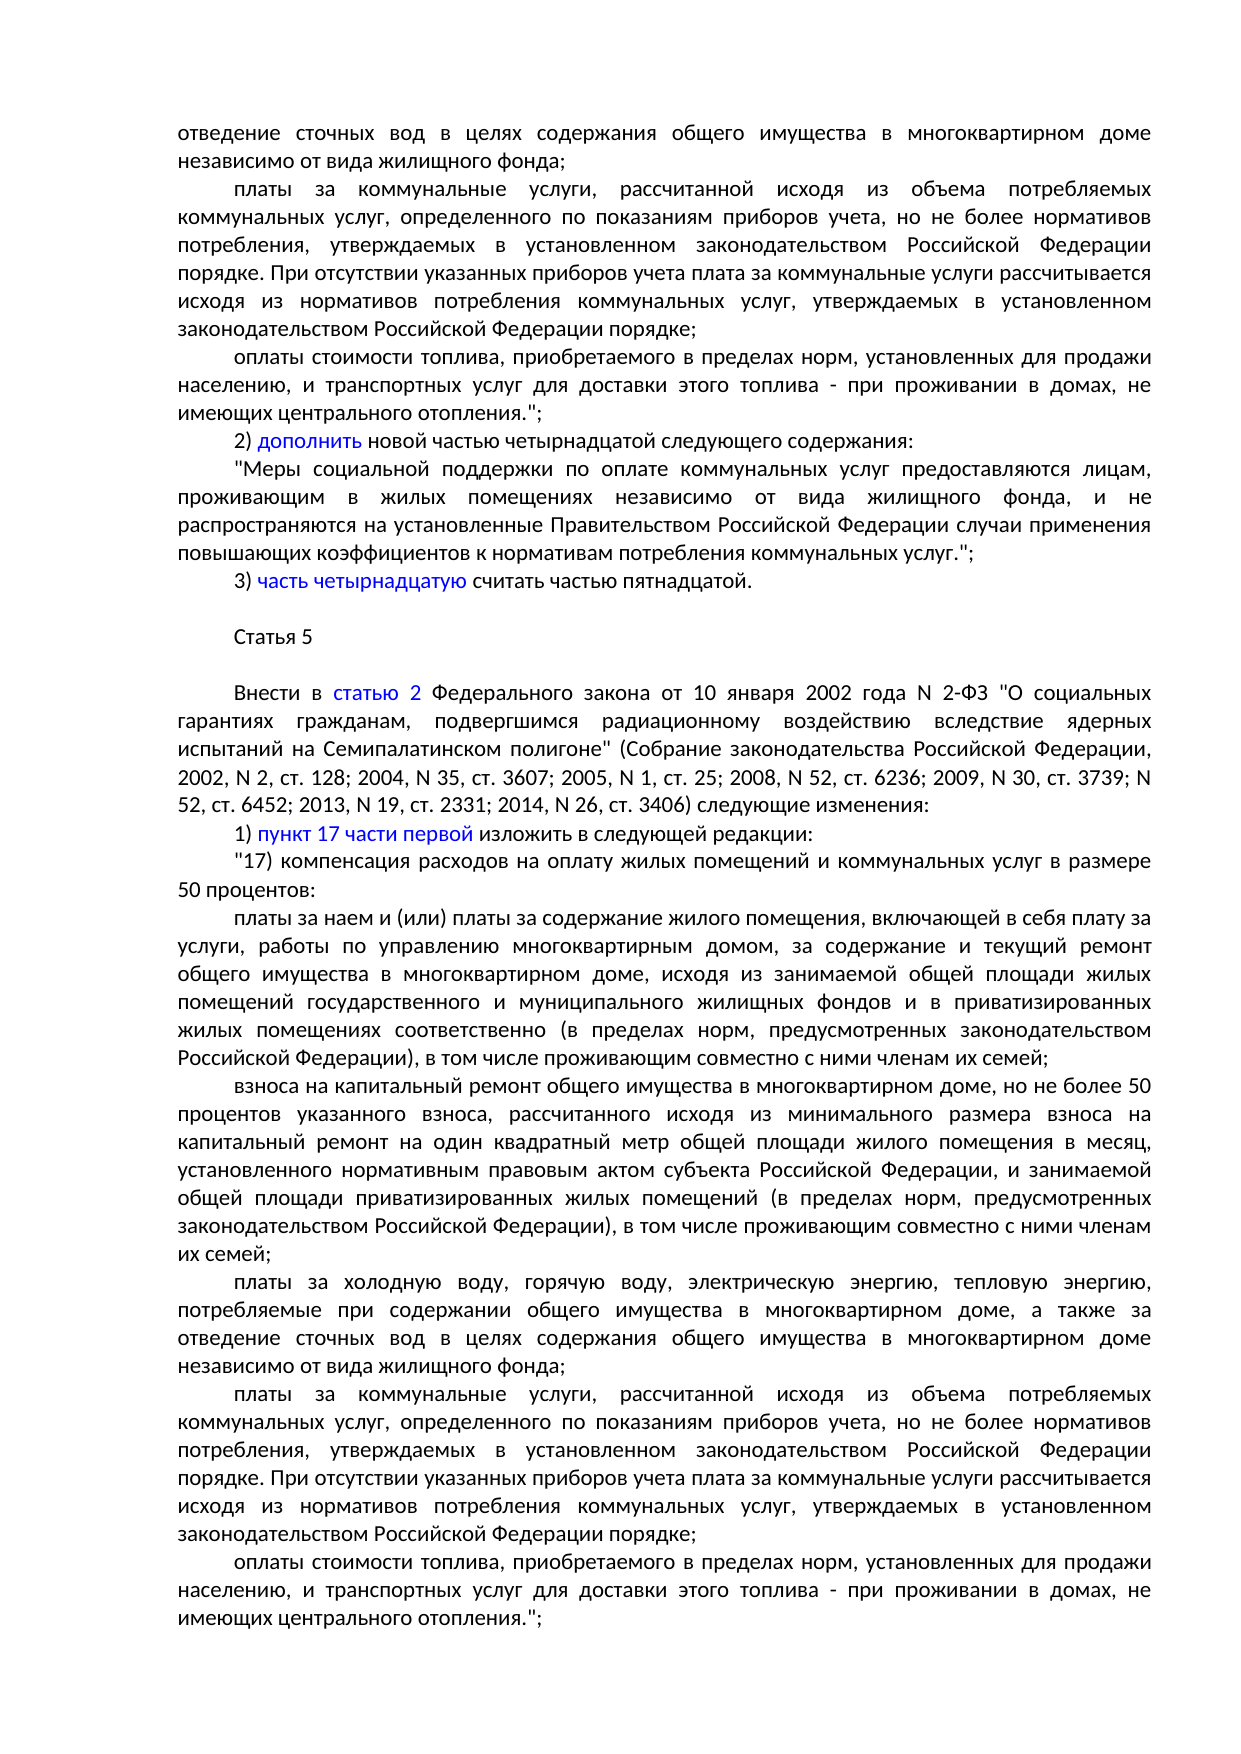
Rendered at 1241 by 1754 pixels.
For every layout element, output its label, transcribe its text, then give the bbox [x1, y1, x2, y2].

text Статья 5 [177, 622, 1152, 651]
text оплаты стоимости топлива, приобретаемого в пределах норм, установленных для продажи населению, и транспортных услуг для доставки этого топлива - при проживании в домах, не имеющих центрального отопления."; [177, 1547, 1152, 1631]
text Внести в статью 2 Федерального закона от 10 января 2002 года N 2-ФЗ "О социальных гарантиях гражданам, подвергшимся радиационному воздействию вследствие ядерных испытаний на Семипалатинском полигоне" (Собрание законодательства Российской Федерации, 2002, N 2, ст. 128; 2004, N 35, ст. 3607; 2005, N 1, ст. 25; 2008, N 52, ст. 6236; 2009, N 30, ст. 3739; N 52, ст. 6452; 2013, N 19, ст. 2331; 2014, N 26, ст. 3406) следующие изменения: [177, 678, 1152, 819]
text 2) дополнить новой частью четырнадцатой следующего содержания: [177, 426, 1152, 454]
text платы за коммунальные услуги, рассчитанной исходя из объема потребляемых коммунальных услуг, определенного по показаниям приборов учета, но не более нормативов потребления, утверждаемых в установленном законодательством Российской Федерации порядке. При отсутствии указанных приборов учета плата за коммунальные услуги рассчитывается исходя из нормативов потребления коммунальных услуг, утверждаемых в установленном законодательством Российской Федерации порядке; [177, 1379, 1152, 1547]
text "Меры социальной поддержки по оплате коммунальных услуг предоставляются лицам, проживающим в жилых помещениях независимо от вида жилищного фонда, и не распространяются на установленные Правительством Российской Федерации случаи применения повышающих коэффициентов к нормативам потребления коммунальных услуг."; [177, 454, 1152, 566]
text оплаты стоимости топлива, приобретаемого в пределах норм, установленных для продажи населению, и транспортных услуг для доставки этого топлива - при проживании в домах, не имеющих центрального отопления."; [177, 342, 1152, 426]
text взноса на капитальный ремонт общего имущества в многоквартирном доме, но не более 50 процентов указанного взноса, рассчитанного исходя из минимального размера взноса на капитальный ремонт на один квадратный метр общей площади жилого помещения в месяц, установленного нормативным правовым актом субъекта Российской Федерации, и занимаемой общей площади приватизированных жилых помещений (в пределах норм, предусмотренных законодательством Российской Федерации), в том числе проживающим совместно с ними членам их семей; [177, 1071, 1152, 1267]
text 1) пункт 17 части первой изложить в следующей редакции: [177, 819, 1152, 847]
text "17) компенсация расходов на оплату жилых помещений и коммунальных услуг в размере 50 процентов: [177, 847, 1152, 903]
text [177, 118, 1152, 174]
text 3) часть четырнадцатую считать частью пятнадцатой. [177, 566, 1152, 594]
text платы за наем и (или) платы за содержание жилого помещения, включающей в себя плату за услуги, работы по управлению многоквартирным домом, за содержание и текущий ремонт общего имущества в многоквартирном доме, исходя из занимаемой общей площади жилых помещений государственного и муниципального жилищных фондов и в приватизированных жилых помещениях соответственно (в пределах норм, предусмотренных законодательством Российской Федерации), в том числе проживающим совместно с ними членам их семей; [177, 903, 1152, 1071]
text платы за коммунальные услуги, рассчитанной исходя из объема потребляемых коммунальных услуг, определенного по показаниям приборов учета, но не более нормативов потребления, утверждаемых в установленном законодательством Российской Федерации порядке. При отсутствии указанных приборов учета плата за коммунальные услуги рассчитывается исходя из нормативов потребления коммунальных услуг, утверждаемых в установленном законодательством Российской Федерации порядке; [177, 174, 1152, 342]
